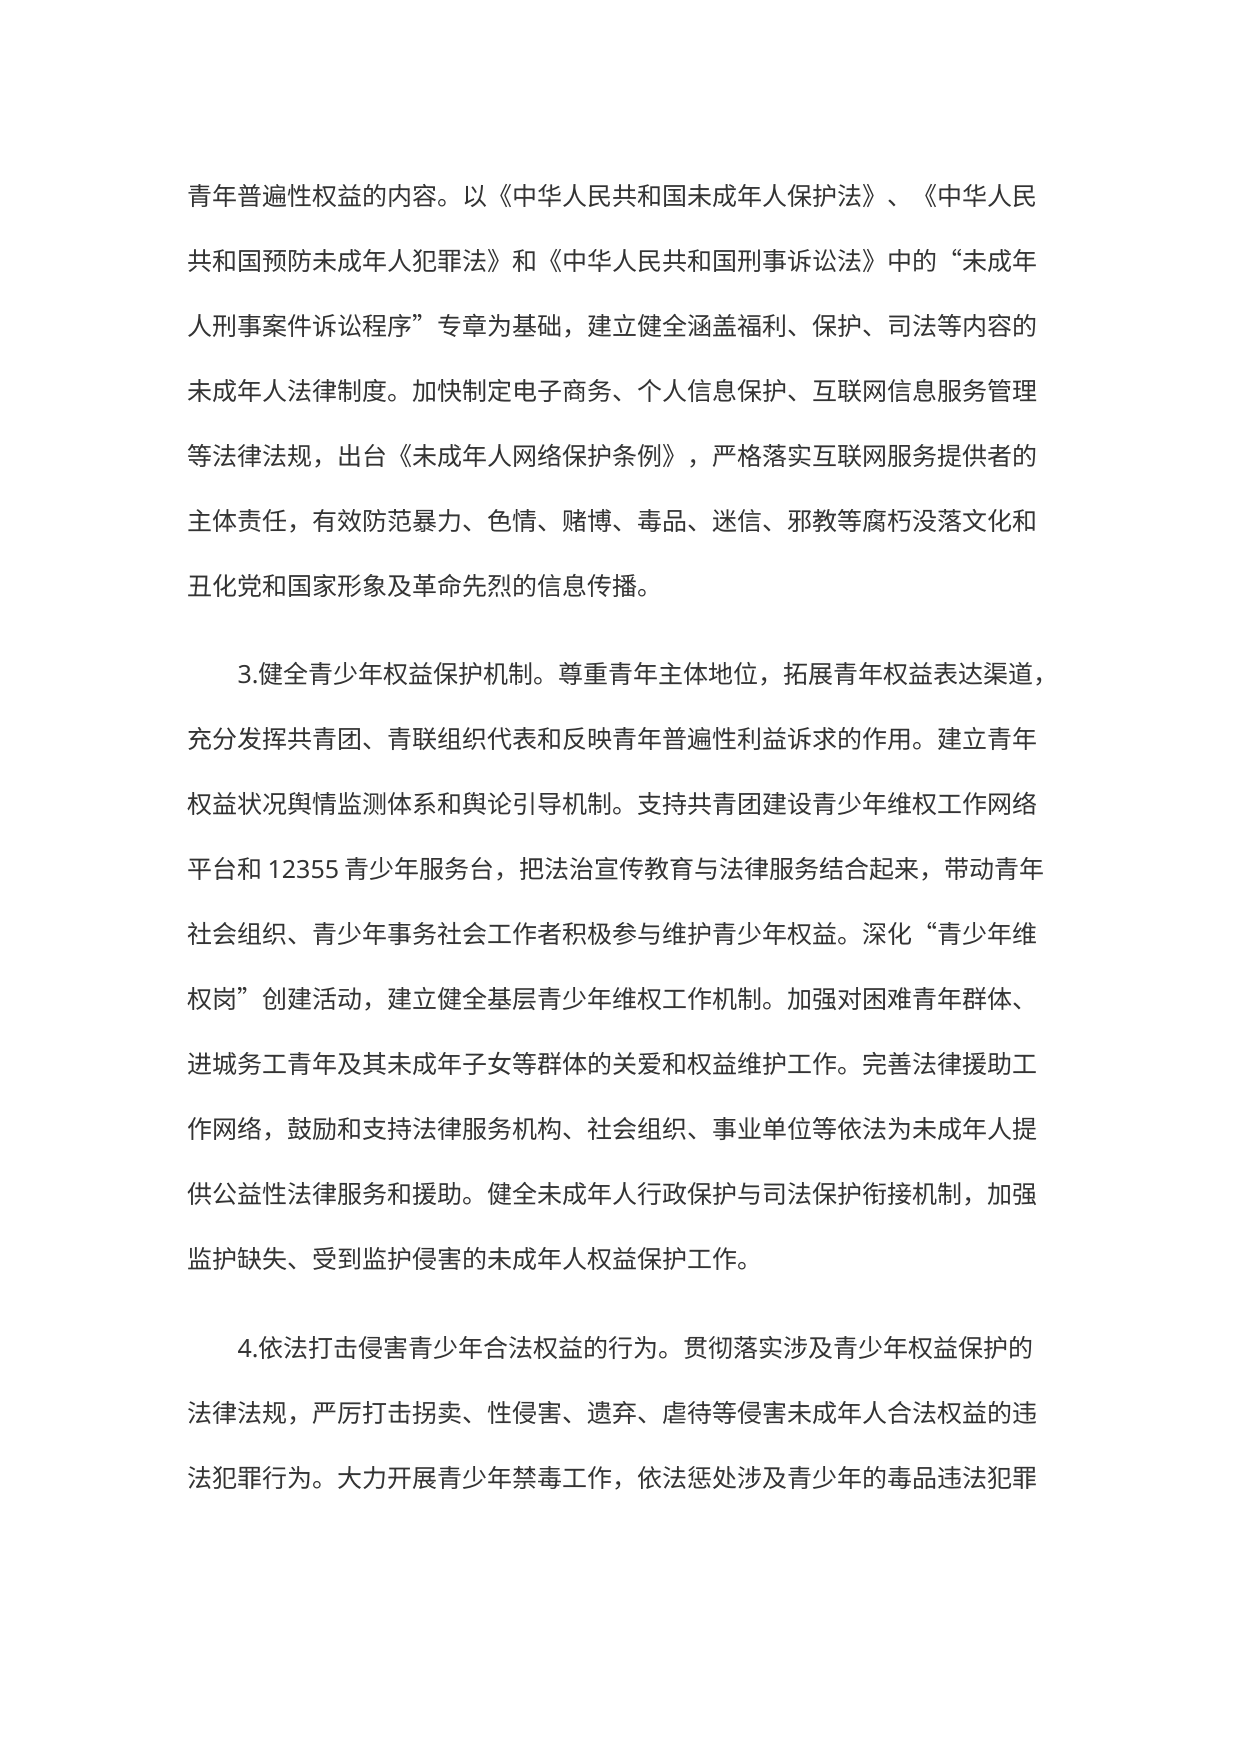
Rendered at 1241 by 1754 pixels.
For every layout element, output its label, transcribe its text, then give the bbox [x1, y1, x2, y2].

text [187, 1314, 1053, 1509]
text 3.健全青少年权益保护机制。尊重青年主体地位，拓展青年权益表达渠道，充分发挥共青团、青联组织代表和反映青年普遍性利益诉求的作用。建立青年权益状况舆情监测体系和舆论引导机制。支持共青团建设青少年维权工作网络平台和12355青少年服务台，把法治宣传教育与法律服务结合起来，带动青年社会组织、青少年事务社会工作者积极参与维护青少年权益。深化“青少年维权岗”创建活动，建立健全基层青少年维权工作机制。加强对困难青年群体、进城务工青年及其未成年子女等群体的关爱和权益维护工作。完善法律援助工作网络，鼓励和支持法律服务机构、社会组织、事业单位等依法为未成年人提供公益性法律服务和援助。健全未成年人行政保护与司法保护衔接机制，加强监护缺失、受到监护侵害的未成年人权益保护工作。 [187, 640, 1053, 1290]
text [187, 162, 1053, 617]
